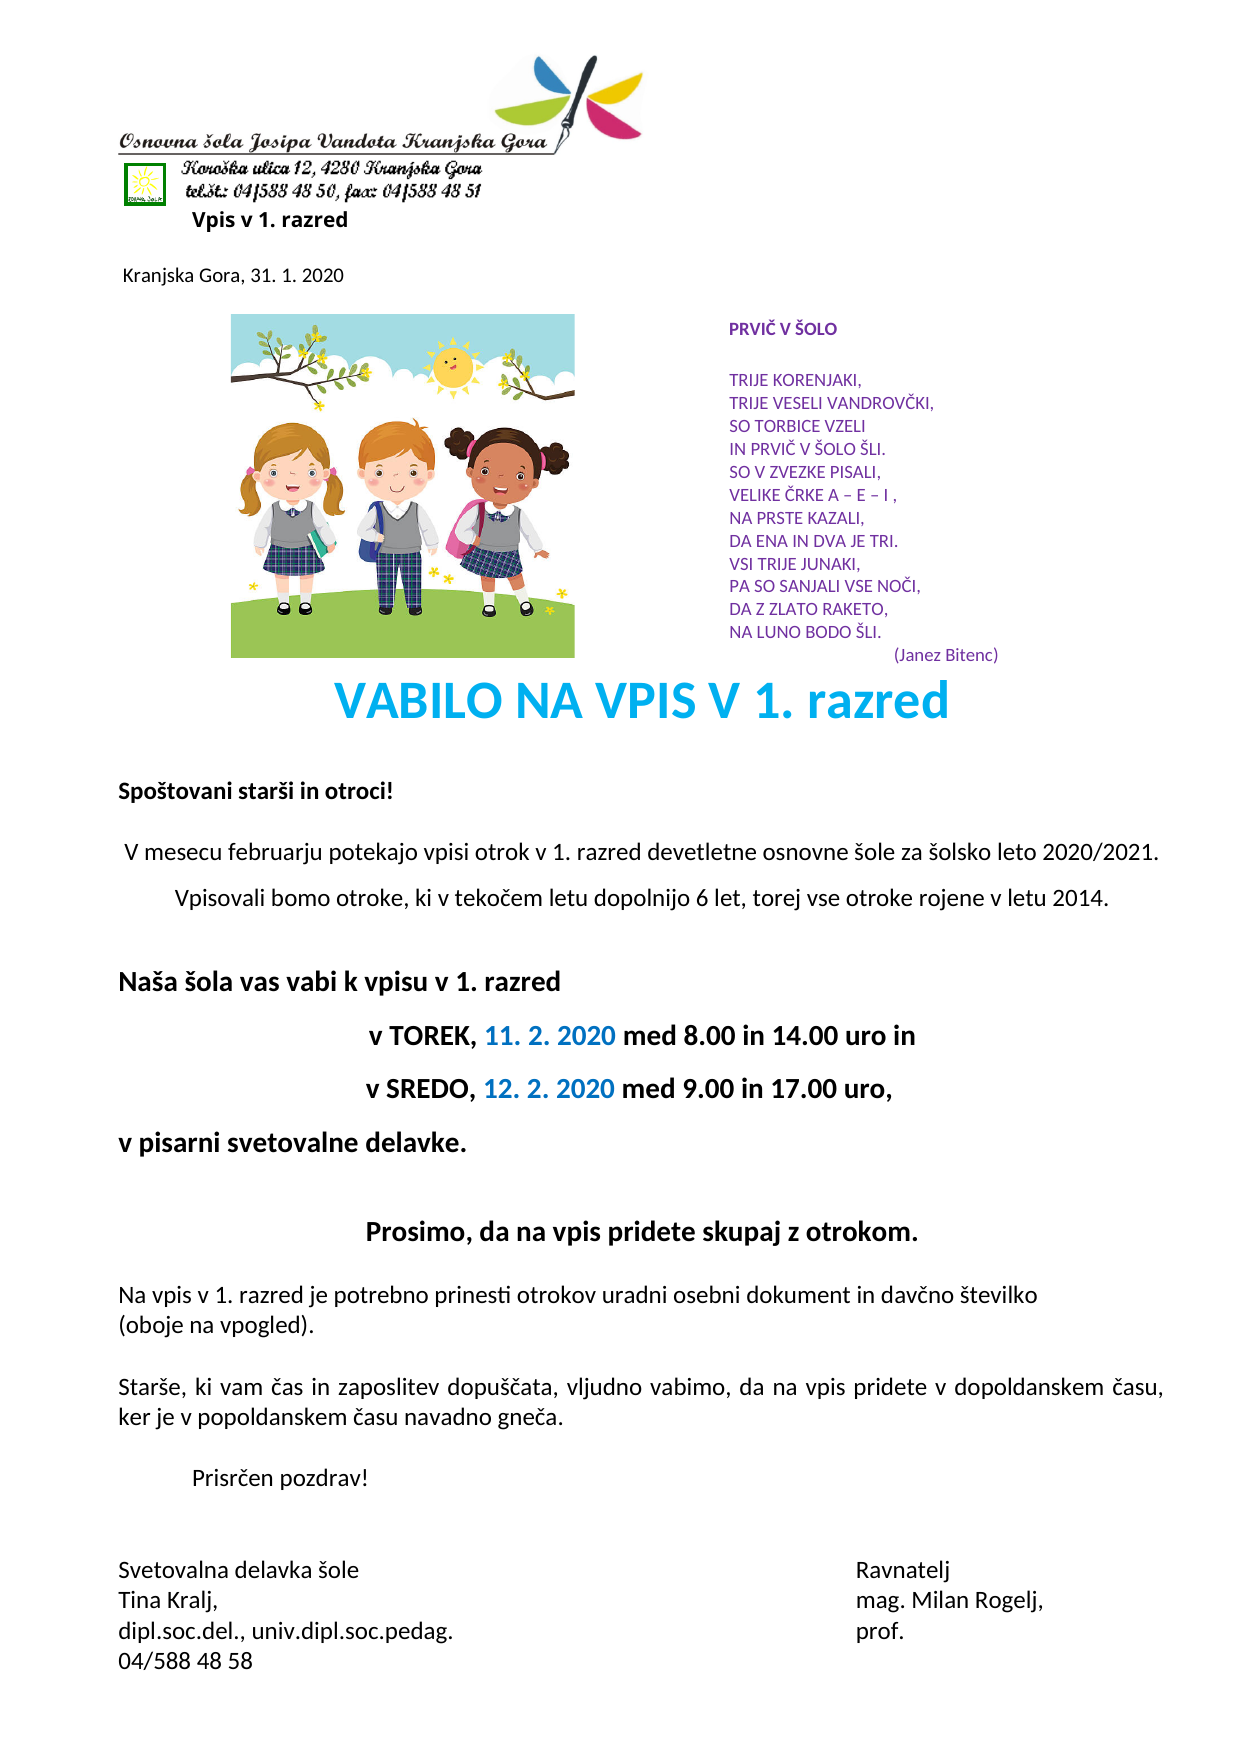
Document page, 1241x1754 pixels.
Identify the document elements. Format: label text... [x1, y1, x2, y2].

picture [128, 166, 163, 202]
text DA Z ZLATO RAKETO, [708, 597, 1167, 620]
text Naša šola vas vabi k vpisu v 1. razred [118, 963, 1167, 999]
text PRVIČ V ŠOLO [708, 317, 1167, 339]
text DA ENA IN DVA JE TRI. [708, 529, 1167, 552]
text v pisarni svetovalne delavke. [118, 1124, 1167, 1159]
picture [118, 44, 664, 206]
text VELIKE ČRKE A – E – I , [708, 483, 1167, 506]
text IN PRVIČ V ŠOLO ŠLI. [634, 437, 1167, 460]
text NA PRSTE KAZALI, [634, 506, 1167, 529]
text v TOREK, 11. 2. 2020 med 8.00 in 14.00 uro in [118, 1017, 1167, 1053]
text VABILO NA VPIS V 1. razred [118, 666, 1167, 732]
text Vpisovali bomo otroke, ki v tekočem letu dopolnijo 6 let, torej vse otroke rojene v letu 2014. [118, 882, 1167, 913]
text Prosimo, da na vpis pridete skupaj z otrokom. [118, 1213, 1167, 1248]
text Prisrčen pozdrav! [118, 1462, 1167, 1493]
text TRIJE KORENJAKI, [708, 368, 1167, 391]
text V mesecu februarju potekajo vpisi otrok v 1. razred devetletne osnovne šole za šolsko leto 2020/2021. [118, 836, 1167, 867]
text (oboje na vpogled). [118, 1309, 1167, 1340]
text VSI TRIJE JUNAKI, [634, 552, 1167, 574]
text SO V ZVEZKE PISALI, [634, 460, 1167, 483]
text 04/588 48 58 [118, 1645, 1167, 1676]
text Spoštovani starši in otroci! [118, 775, 1167, 806]
text Starše, ki vam čas in zaposlitev dopuščata, vljudno vabimo, da na vpis pridete v dopoldanskem času, ker je v popoldanskem času navadno gneča. [118, 1371, 1167, 1432]
text v SREDO, 12. 2. 2020 med 9.00 in 17.00 uro, [339, 1070, 1167, 1106]
text dipl.soc.del., univ.dipl.soc.pedag. prof. [118, 1615, 1167, 1645]
text (Janez Bitenc) [782, 643, 1167, 666]
text Kranjska Gora, 31. 1. 2020 [118, 262, 1167, 288]
text Svetovalna delavka šole Ravnatelj [118, 1554, 1167, 1584]
text TRIJE VESELI VANDROVČKI, [634, 391, 1167, 414]
text NA LUNO BODO ŠLI. [634, 620, 1167, 643]
text SO TORBICE VZELI [634, 414, 1167, 437]
text PA SO SANJALI VSE NOČI, [708, 574, 1167, 597]
text Vpis v 1. razred [118, 206, 1167, 234]
text Na vpis v 1. razred je potrebno prinesti otrokov uradni osebni dokument in davčno številko [118, 1279, 1167, 1309]
text Tina Kralj, mag. Milan Rogelj, [118, 1584, 1167, 1615]
picture [230, 314, 575, 658]
